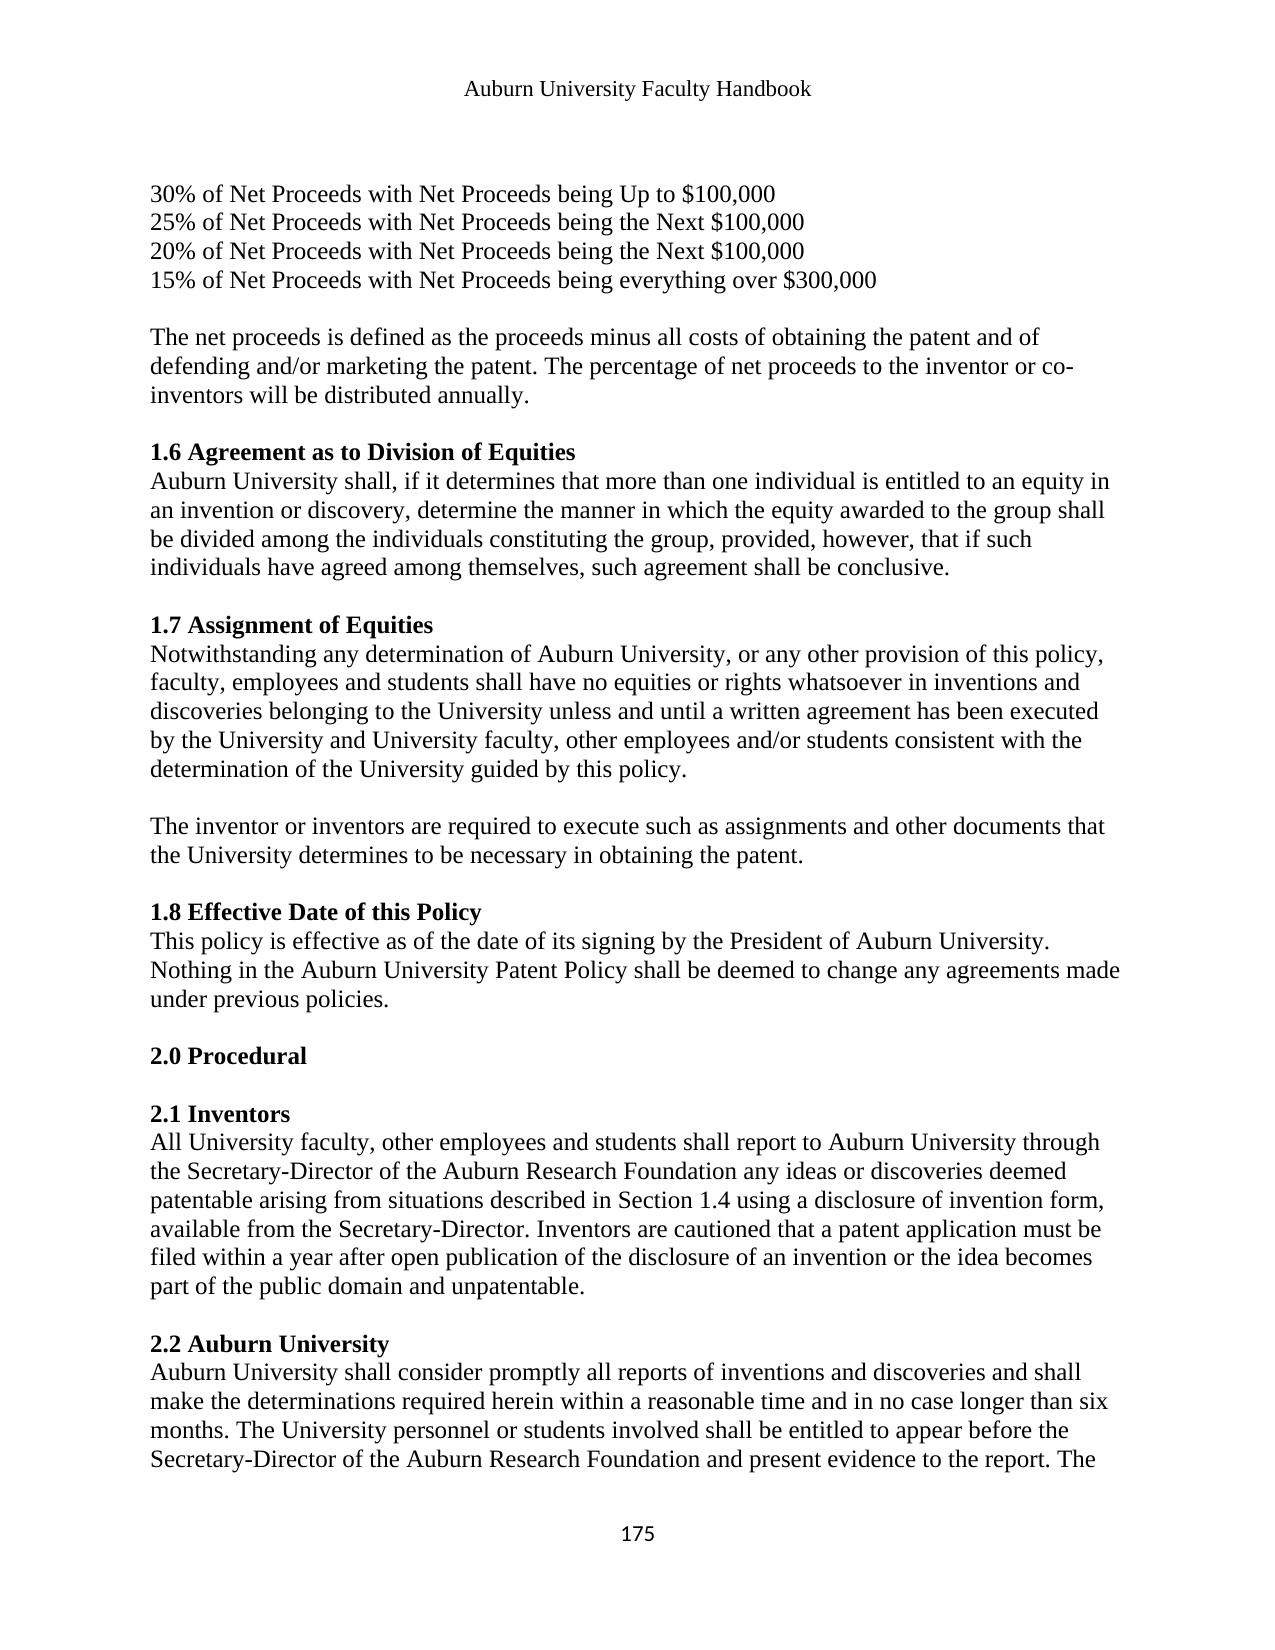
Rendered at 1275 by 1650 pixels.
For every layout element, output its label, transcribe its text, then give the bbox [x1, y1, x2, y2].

text The inventor or inventors are required to execute such as assignments and other documents that the University determines to be necessary in obtaining the patent. [150, 811, 1125, 869]
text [150, 1357, 1125, 1472]
text Auburn University shall, if it determines that more than one individual is entitled to an equity in an invention or discovery, determine the manner in which the equity awarded to the group shall be divided among the individuals constituting the group, provided, however, that if such individuals have agreed among themselves, such agreement shall be conclusive. [150, 466, 1125, 581]
text 1.8 Effective Date of this Policy [150, 897, 1125, 926]
text 2.2 Auburn University [150, 1329, 1125, 1357]
text The net proceeds is defined as the proceeds minus all costs of obtaining the patent and of defending and/or marketing the patent. The percentage of net proceeds to the inventor or co-inventors will be distributed annually. [150, 322, 1125, 409]
text 2.0 Procedural [150, 1041, 1125, 1070]
text 2.1 Inventors [150, 1099, 1125, 1127]
text Notwithstanding any determination of Auburn University, or any other provision of this policy, faculty, employees and students shall have no equities or rights whatsoever in inventions and discoveries belonging to the University unless and until a written agreement has been executed by the University and University faculty, other employees and/or students consistent with the determination of the University guided by this policy. [150, 639, 1125, 782]
text 30% of Net Proceeds with Net Proceeds being Up to $100,000 25% of Net Proceeds with Net Proceeds being the Next $100,000 20% of Net Proceeds with Net Proceeds being the Next $100,000 15% of Net Proceeds with Net Proceeds being everything over $300,000 [150, 179, 1125, 294]
text This policy is effective as of the date of its signing by the President of Auburn University. Nothing in the Auburn University Patent Policy shall be deemed to change any agreements made under previous policies. [150, 926, 1125, 1012]
text 1.7 Assignment of Equities [150, 610, 1125, 639]
text All University faculty, other employees and students shall report to Auburn University through the Secretary-Director of the Auburn Research Foundation any ideas or discoveries deemed patentable arising from situations described in Section 1.4 using a disclosure of invention form, available from the Secretary-Director. Inventors are cautioned that a patent application must be filed within a year after open publication of the disclosure of an invention or the idea becomes part of the public domain and unpatentable. [150, 1127, 1125, 1300]
text 1.6 Agreement as to Division of Equities [150, 437, 1125, 466]
